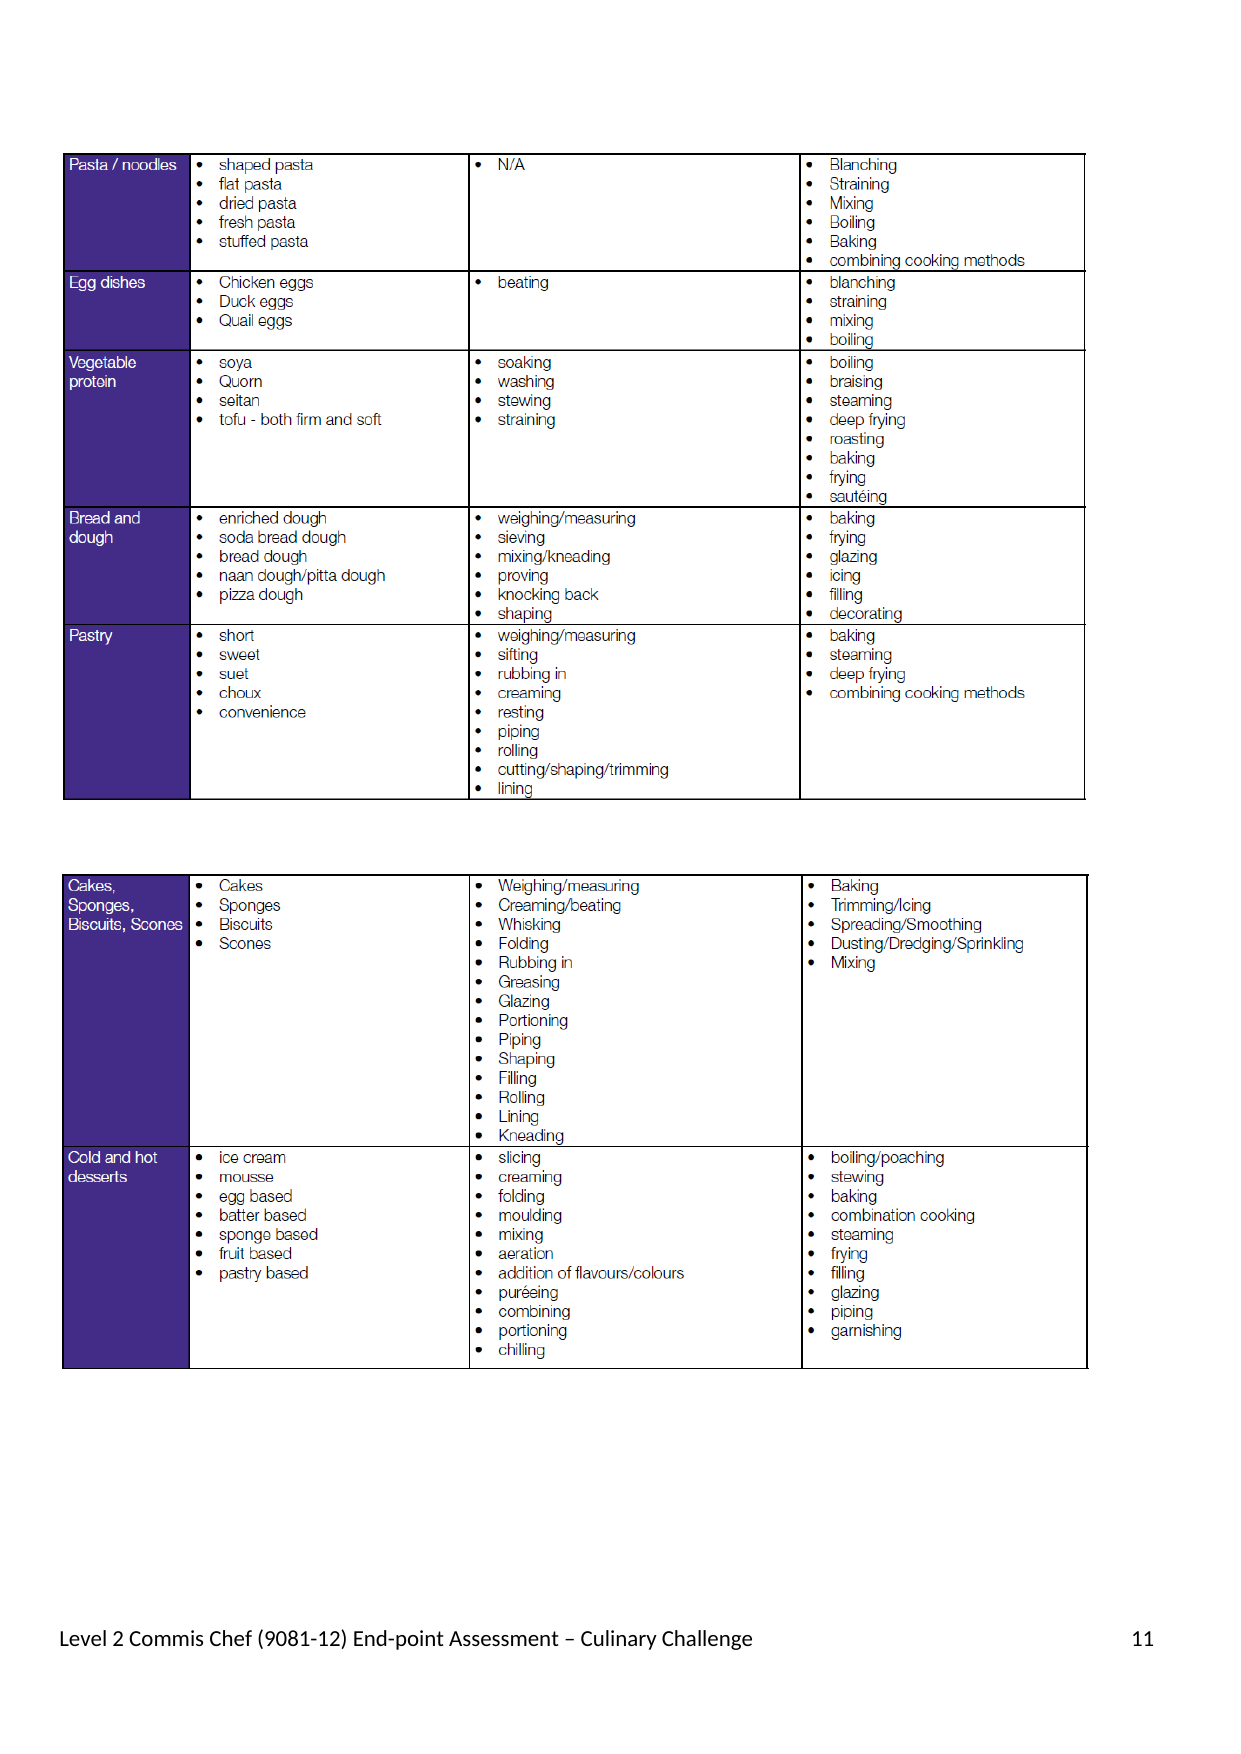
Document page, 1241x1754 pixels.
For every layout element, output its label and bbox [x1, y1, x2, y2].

picture [59, 870, 1091, 1375]
picture [59, 150, 1091, 805]
